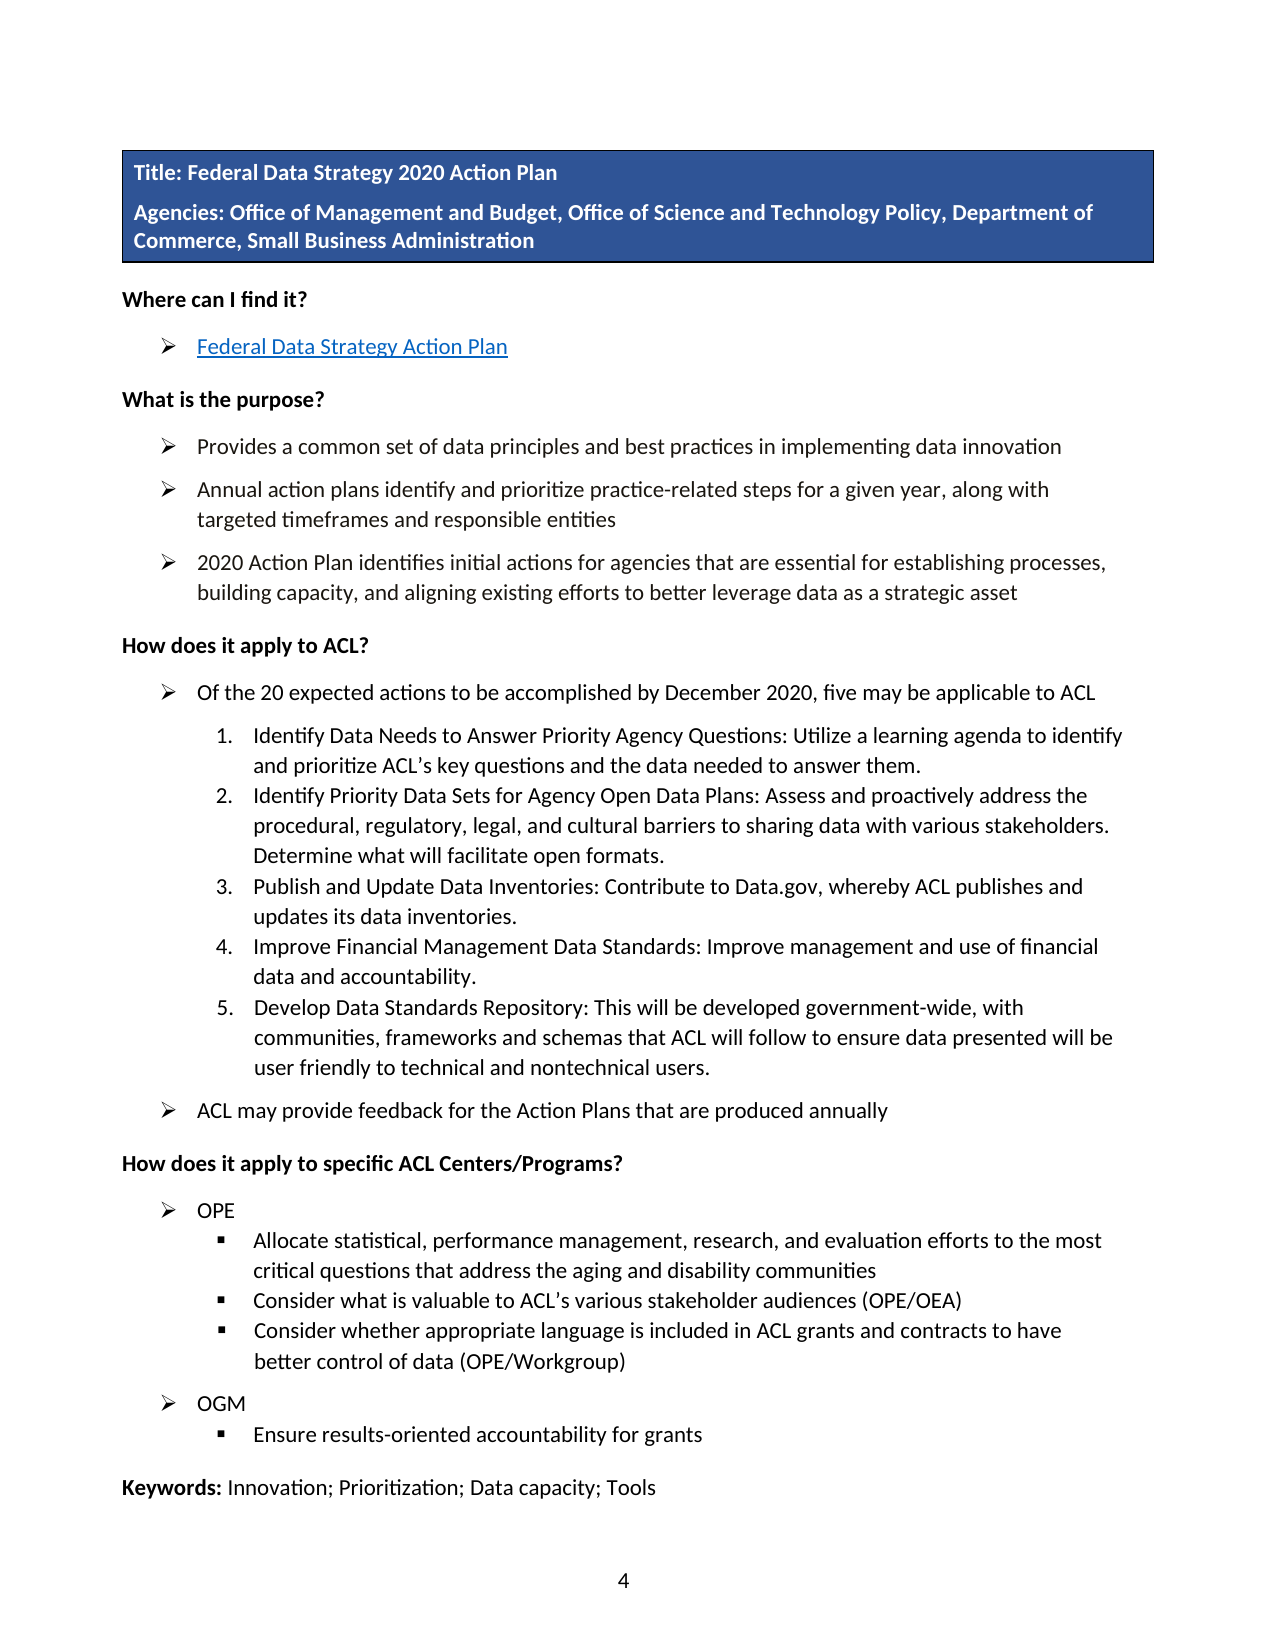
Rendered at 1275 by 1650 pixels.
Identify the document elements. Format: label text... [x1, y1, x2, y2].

list Identify Priority Data Sets for Agency Open Data Plans: Assess and proactively address the procedural, regulatory, legal, and cultural barriers to sharing data with various stakeholders. Determine what will facilitate open formats. [216, 781, 1125, 870]
list How does it apply to specific ACL Centers/Programs? [122, 1149, 1125, 1177]
list Annual action plans identify and prioritize practice-related steps for a given year, along with targeted timeframes and responsible entities [159, 475, 1125, 533]
list Consider what is valuable to ACL’s various stakeholder audiences (OPE/OEA) [216, 1286, 1125, 1314]
list How does it apply to ACL? [122, 631, 1125, 659]
table_header Title: Federal Data Strategy 2020 Action Plan Agencies: Office of Management and Budget, Office of Science and Technology Policy, Department of Commerce, Small Business Administration [123, 151, 1153, 261]
text What is the purpose? [122, 385, 1125, 413]
list Allocate statistical, performance management, research, and evaluation efforts to the most critical questions that address the aging and disability communities [216, 1226, 1125, 1284]
list Consider whether appropriate language is included in ACL grants and contracts to have better control of data (OPE/Workgroup) [216, 1317, 1125, 1375]
list Ensure results-oriented accountability for grants [216, 1420, 1125, 1448]
list Identify Data Needs to Answer Priority Agency Questions: Utilize a learning agenda to identify and prioritize ACL’s key questions and the data needed to answer them. [216, 721, 1125, 779]
list Develop Data Standards Repository: This will be developed government-wide, with communities, frameworks and schemas that ACL will follow to ensure data presented will be user friendly to technical and nontechnical users. [216, 993, 1125, 1081]
list OGM [159, 1389, 1125, 1418]
list Publish and Update Data Inventories: Contribute to Data.gov, whereby ACL publishes and updates its data inventories. [216, 872, 1125, 930]
list ACL may provide feedback for the Action Plans that are produced annually [159, 1096, 1125, 1124]
list Of the 20 expected actions to be accomplished by December 2020, five may be applicable to ACL [159, 678, 1125, 706]
list Federal Data Strategy Action Plan [159, 332, 1125, 360]
text Where can I find it? [122, 285, 1125, 313]
list Improve Financial Management Data Standards: Improve management and use of financial data and accountability. [216, 932, 1125, 991]
list OPE [159, 1196, 1125, 1224]
list Provides a common set of data principles and best practices in implementing data innovation [159, 432, 1125, 460]
list 2020 Action Plan identifies initial actions for agencies that are essential for establishing processes, building capacity, and aligning existing efforts to better leverage data as a strategic asset [159, 548, 1125, 606]
text Keywords: Innovation; Prioritization; Data capacity; Tools [122, 1473, 1125, 1501]
